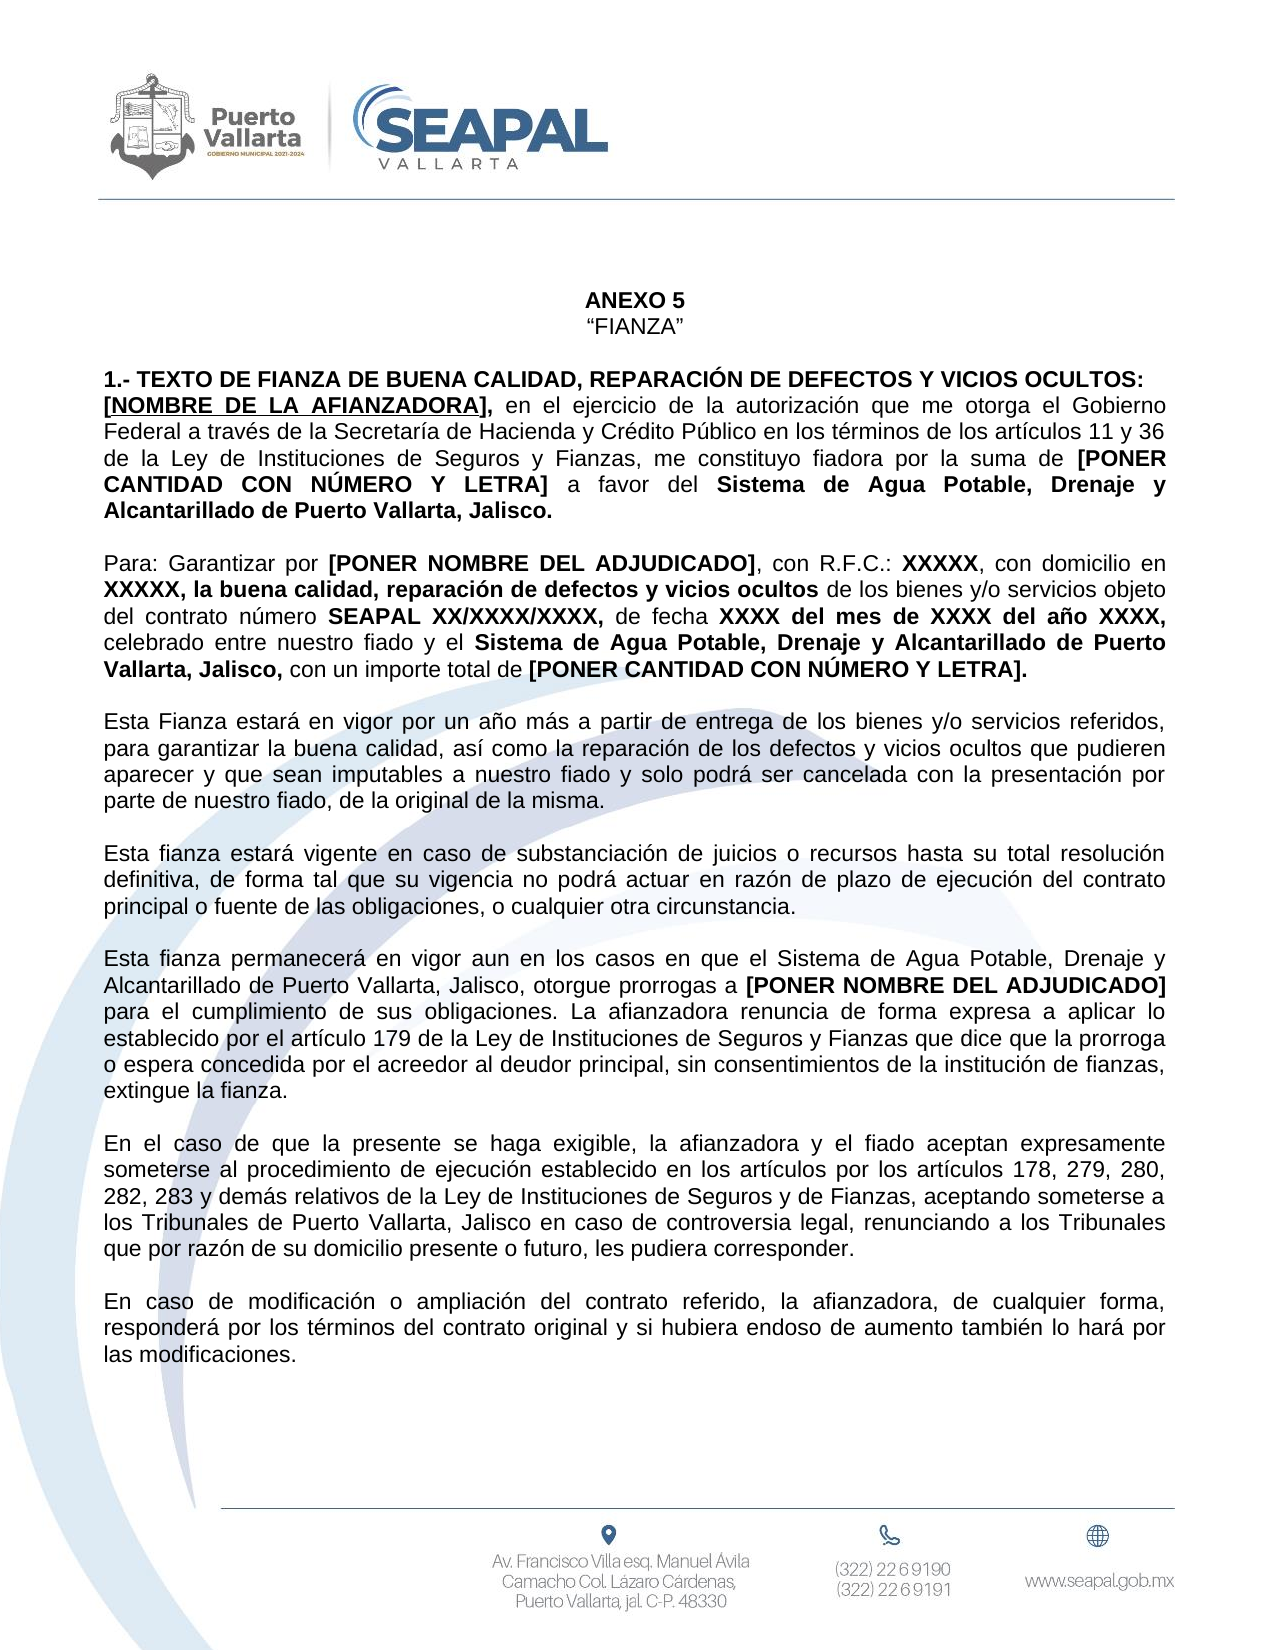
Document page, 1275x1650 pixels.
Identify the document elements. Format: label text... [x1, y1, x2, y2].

text En el caso de que la presente se haga exigible, la afianzadora y el fiado aceptan expresamente someterse al procedimiento de ejecución establecido en los artículos por los artículos 178, 279, 280, 282, 283 y demás relativos de la Ley de Instituciones de Seguros y de Fianzas, aceptando someterse a los Tribunales de Puerto Vallarta, Jalisco en caso de controversia legal, renunciando a los Tribunales que por razón de su domicilio presente o futuro, les pudiera corresponder. [103, 1130, 1166, 1262]
text Para: Garantizar por [PONER NOMBRE DEL ADJUDICADO], con R.F.C.: XXXXX, con domicilio en XXXXX, la buena calidad, reparación de defectos y vicios ocultos de los bienes y/o servicios objeto del contrato número SEAPAL XX/XXXX/XXXX, de fecha XXXX del mes de XXXX del año XXXX, celebrado entre nuestro fiado y el Sistema de Agua Potable, Drenaje y Alcantarillado de Puerto Vallarta, Jalisco, con un importe total de [PONER CANTIDAD CON NÚMERO Y LETRA]. [103, 550, 1166, 682]
text Esta Fianza estará en vigor por un año más a partir de entrega de los bienes y/o servicios referidos, para garantizar la buena calidad, así como la reparación de los defectos y vicios ocultos que pudieren aparecer y que sean imputables a nuestro fiado y solo podrá ser cancelada con la presentación por parte de nuestro fiado, de la original de la misma. [103, 708, 1166, 814]
picture [0, 0, 1275, 1650]
text En caso de modificación o ampliación del contrato referido, la afianzadora, de cualquier forma, responderá por los términos del contrato original y si hubiera endoso de aumento también lo hará por las modificaciones. [103, 1288, 1166, 1367]
text Esta fianza permanecerá en vigor aun en los casos en que el Sistema de Agua Potable, Drenaje y Alcantarillado de Puerto Vallarta, Jalisco, otorgue prorrogas a [PONER NOMBRE DEL ADJUDICADO] para el cumplimiento de sus obligaciones. La afianzadora renuncia de forma expresa a aplicar lo establecido por el artículo 179 de la Ley de Instituciones de Seguros y Fianzas que dice que la prorroga o espera concedida por el acreedor al deudor principal, sin consentimientos de la institución de fianzas, extingue la fianza. [103, 945, 1166, 1103]
text [NOMBRE DE LA AFIANZADORA], en el ejercicio de la autorización que me otorga el Gobierno Federal a través de la Secretaría de Hacienda y Crédito Público en los términos de los artículos 11 y 36 de la Ley de Instituciones de Seguros y Fianzas, me constituyo fiadora por la suma de [PONER CANTIDAD CON NÚMERO Y LETRA] a favor del Sistema de Agua Potable, Drenaje y Alcantarillado de Puerto Vallarta, Jalisco. [103, 392, 1166, 524]
text “FIANZA” [103, 313, 1166, 339]
text 1.- TEXTO DE FIANZA DE BUENA CALIDAD, REPARACIÓN DE DEFECTOS Y VICIOS OCULTOS: [103, 366, 1166, 392]
text Esta fianza estará vigente en caso de substanciación de juicios o recursos hasta su total resolución definitiva, de forma tal que su vigencia no podrá actuar en razón de plazo de ejecución del contrato principal o fuente de las obligaciones, o cualquier otra circunstancia. [103, 840, 1166, 919]
text ANEXO 5 [103, 287, 1166, 313]
